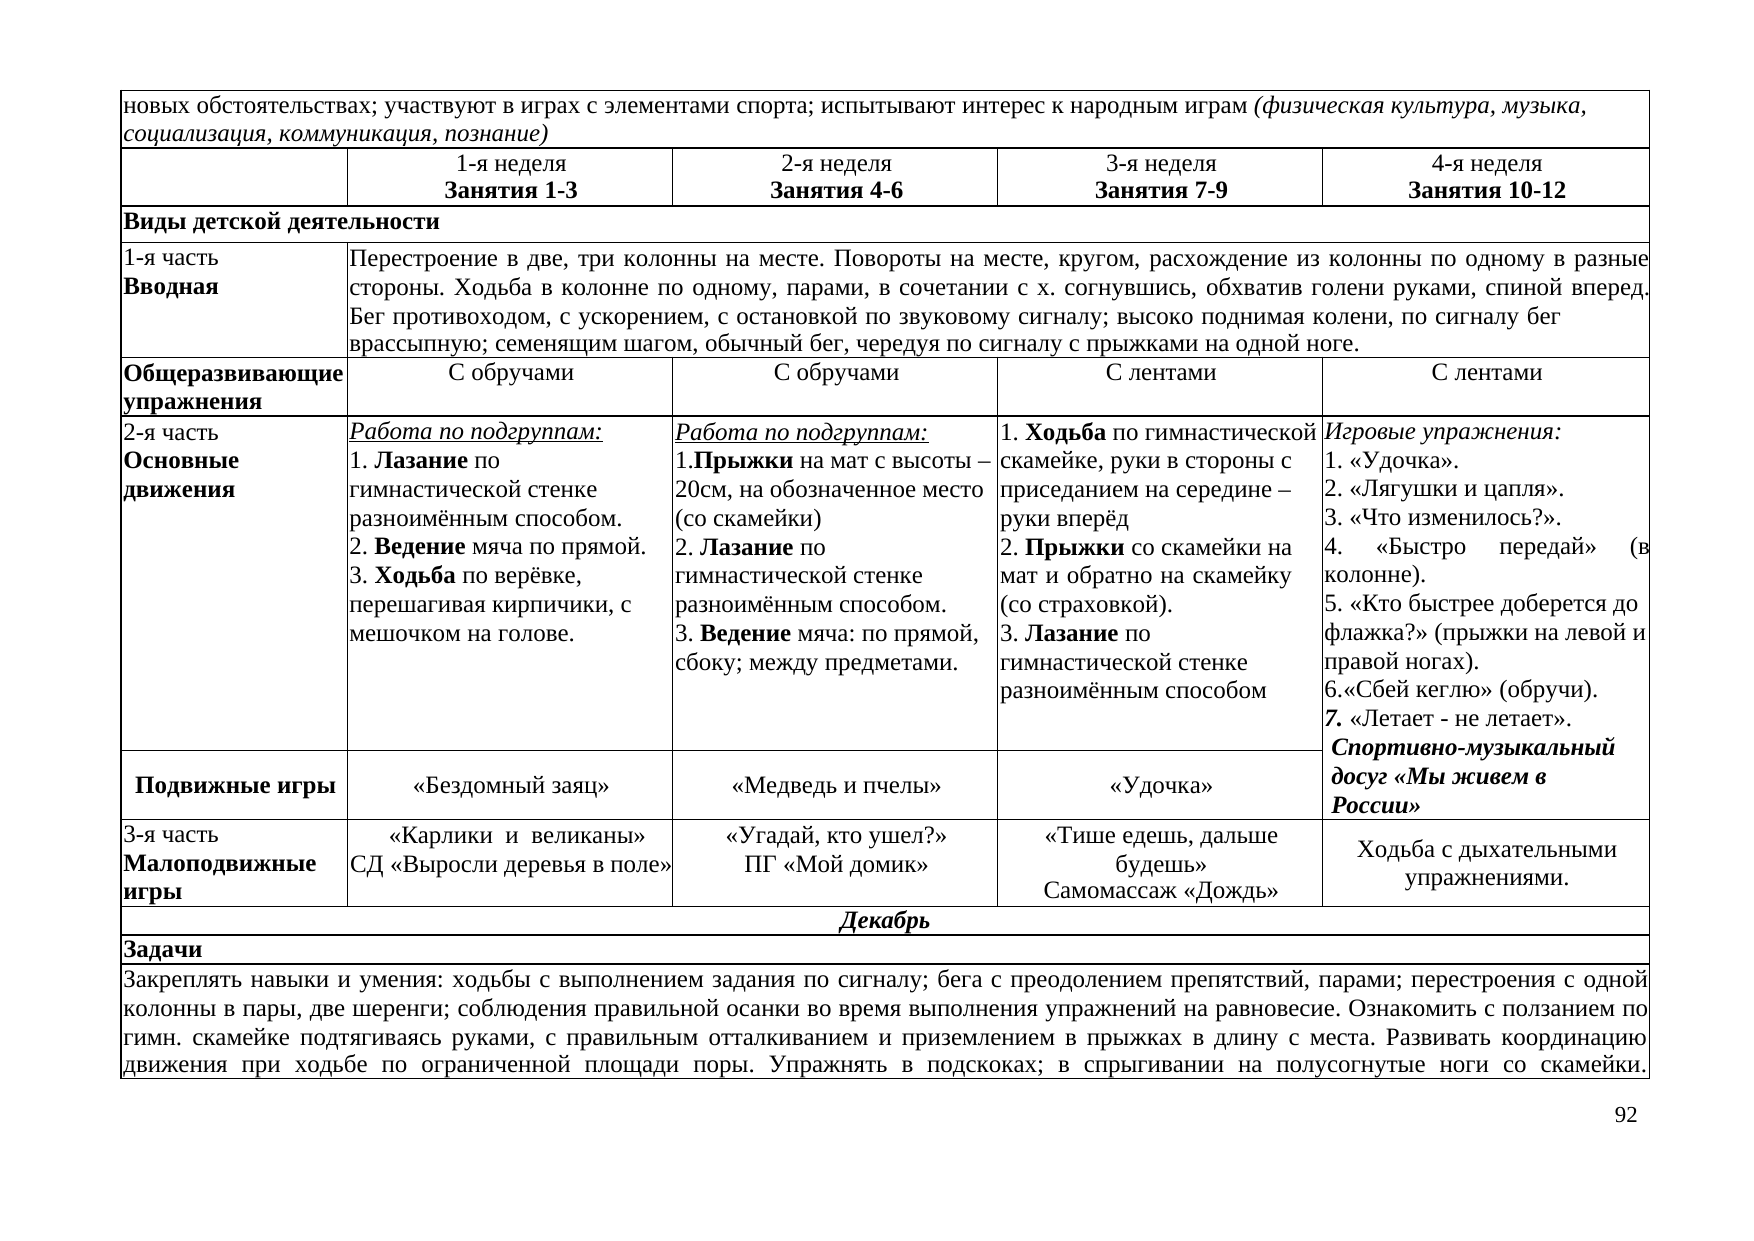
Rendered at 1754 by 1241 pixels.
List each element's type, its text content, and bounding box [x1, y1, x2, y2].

table_cell Ходьба по гимнастической скамейке, руки в стороны с приседанием на середине – руки вперёд Прыжки со скамейки на мат и обратно на скамейку (со страховкой). Лазание по гимнастической стенке разноимённым способом [998, 417, 1322, 750]
table_cell Работа по подгруппам: Лазание по гимнастической стенке разноимённым способом. Ведение мяча по прямой. Ходьба по верёвке, перешагивая кирпичики, с мешочком на голове. [348, 417, 672, 750]
table_cell Закреплять навыки и умения: ходьбы с выполнением задания по сигналу; бега с преодолением препятствий, парами; перестроения с одной колонны в пары, две шеренги; соблюдения правильной осанки во время выполнения упражнений на равновесие. Ознакомить с ползанием по гимн. скамейке подтягиваясь руками, с правильным отталкиванием и приземлением в прыжках в длину с места. Развивать координацию движения при ходьбе по ограниченной площади поры. Упражнять в подскоках; в спрыгивании на полусогнутые ноги со скамейки. [122, 965, 1649, 1078]
table_cell 4-я неделя Занятия 10-12 [1323, 149, 1649, 205]
table_cell 2-я часть Основные движения [122, 417, 347, 750]
table_cell «Бездомный заяц» [348, 751, 672, 818]
table_cell Игровые упражнения: «Удочка». «Лягушки и цапля». «Что изменилось?». «Быстро передай» (в колонне). «Кто быстрее доберется до флажка?» (прыжки на левой и правой ногах). «Сбей кеглю» (обручи). «Летает - не летает». Спортивно-музыкальный досуг «Мы живем в России» [1323, 417, 1649, 818]
table_cell Перестроение в две, три колонны на месте. Повороты на месте, кругом, расхождение из колонны по одному в разные стороны. Ходьба в колонне по одному, парами, в сочетании с х. согнувшись, обхватив голени руками, спиной вперед. Бег противоходом, с ускорением, с остановкой по звуковому сигналу; высоко поднимая колени, по сигналу бег врассыпную; семенящим шагом, обычный бег, чередуя по сигналу с прыжками на одной ноге. [348, 243, 1649, 357]
table_cell «Удочка» [998, 751, 1322, 818]
table_cell С лентами [1323, 358, 1649, 415]
table_cell С обручами [348, 358, 672, 415]
table_cell 2-я неделя Занятия 4-6 [673, 149, 997, 205]
table_cell «Карлики и великаны» СД «Выросли деревья в поле» [348, 820, 672, 906]
table_cell Виды детской деятельности [122, 207, 1649, 242]
table_cell [122, 149, 347, 205]
table_cell 1-я часть Вводная [122, 243, 347, 357]
table_cell 3-я неделя Занятия 7-9 [998, 149, 1322, 205]
table_cell Подвижные игры [122, 751, 347, 818]
table_cell «Угадай, кто ушел?» ПГ «Мой домик» [673, 820, 997, 906]
table_cell «Медведь и пчелы» [673, 751, 997, 818]
table_cell «Тише едешь, дальше будешь» Самомассаж «Дождь» [998, 820, 1322, 906]
table_cell С обручами [673, 358, 997, 415]
table_cell Работа по подгруппам: 1.Прыжки на мат с высоты – 20см, на обозначенное место (со скамейки) Лазание по гимнастической стенке разноимённым способом. Ведение мяча: по прямой, сбоку; между предметами. [673, 417, 997, 750]
table_cell 1-я неделя Занятия 1-3 [348, 149, 672, 205]
table_cell Декабрь [122, 907, 1649, 934]
table_cell Общеразвивающие упражнения [122, 358, 347, 415]
table_cell Ходьба с дыхательными упражнениями. [1323, 820, 1649, 906]
table_cell С лентами [998, 358, 1322, 415]
table_cell Задачи [122, 936, 1649, 963]
table_cell 3-я часть Малоподвижные игры [122, 820, 347, 906]
table_header новых обстоятельствах; участвуют в играх с элементами спорта; испытывают интерес к народным играм (физическая культура, музыка, социализация, коммуникация, познание) [122, 91, 1649, 147]
